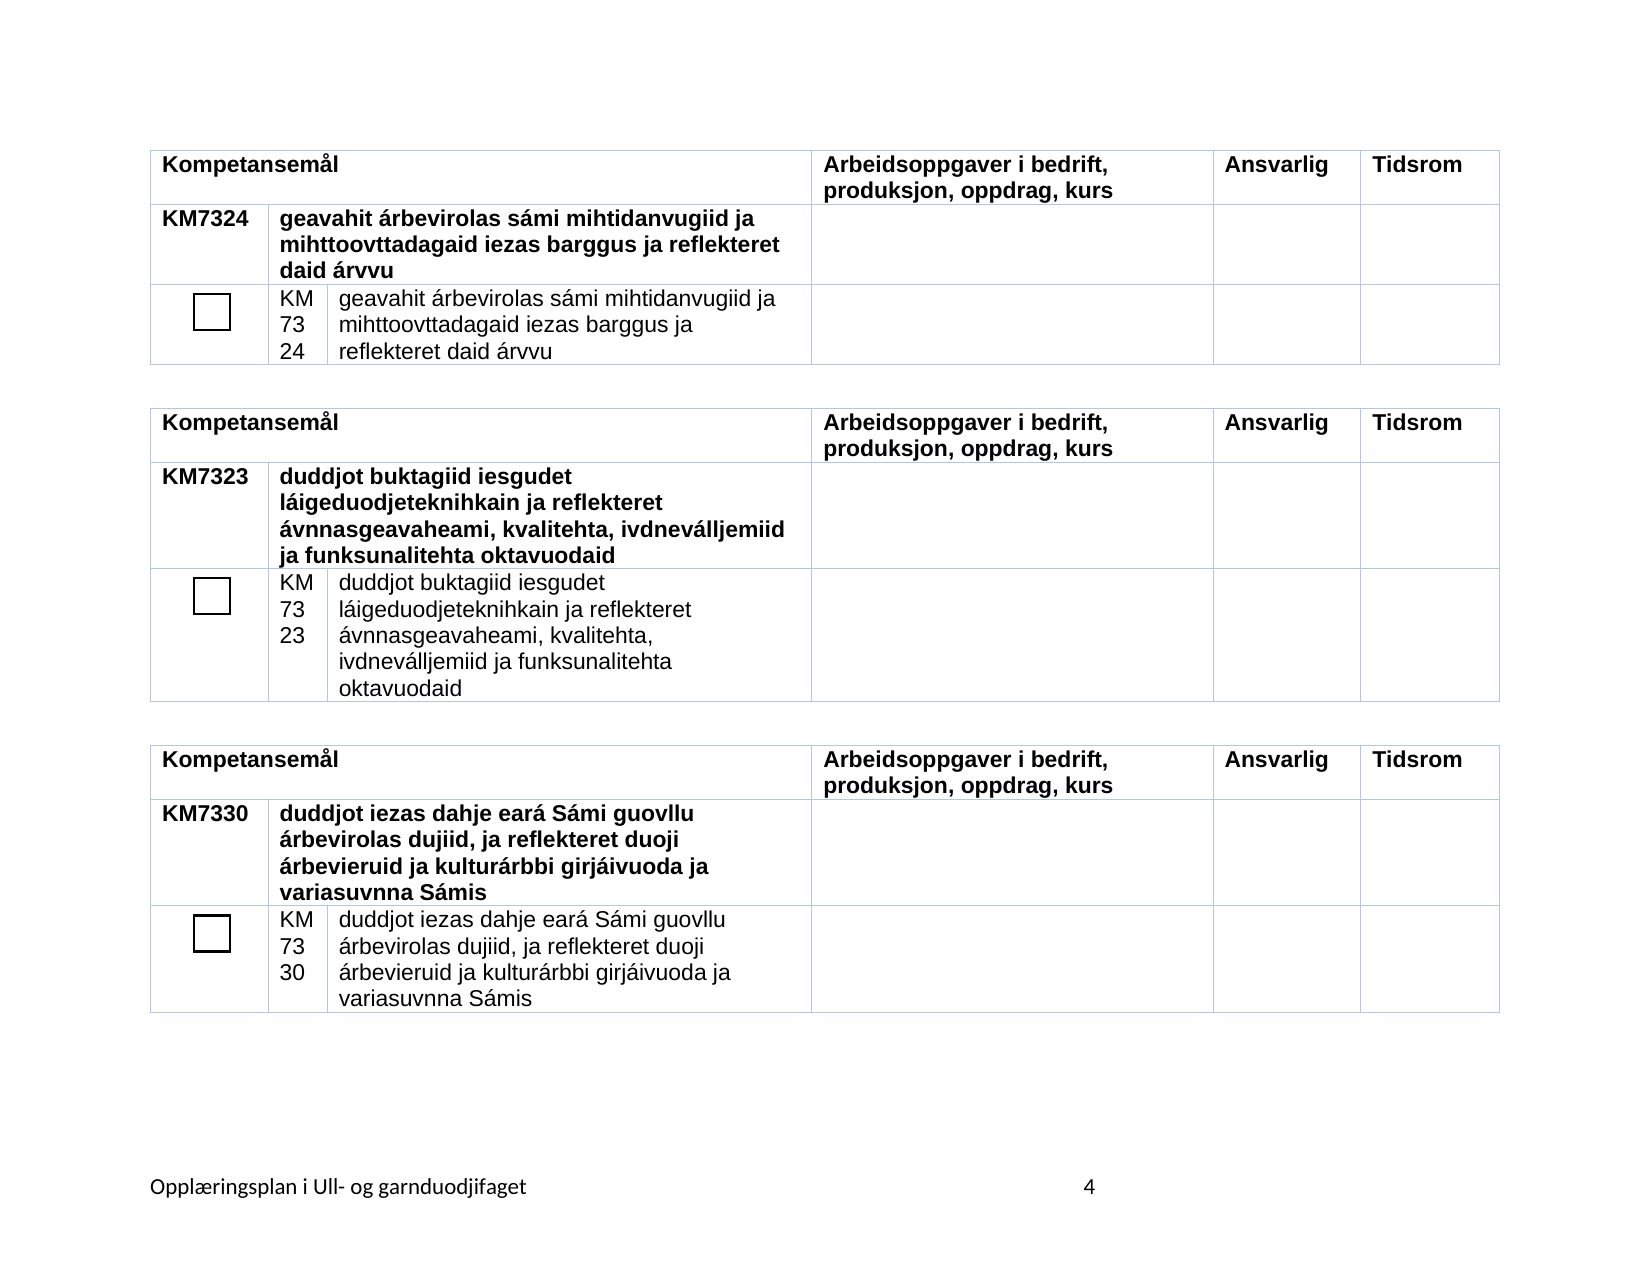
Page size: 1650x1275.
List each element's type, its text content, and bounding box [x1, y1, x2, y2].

table_header Kompetansemål [151, 746, 811, 799]
table_cell KM7324 [151, 205, 268, 284]
table_cell [1214, 569, 1360, 701]
table_cell geavahit árbevirolas sámi mihtidanvugiid ja mihttoovttadagaid iezas barggus ja reflekteret daid árvvu [328, 285, 811, 364]
table_cell duddjot buktagiid iesgudet láigeduodjeteknihkain ja reflekteret ávnnasgeavaheami, kvalitehta, ivdneválljemiid ja funksunalitehta oktavuodaid [269, 463, 811, 568]
table_header Tidsrom [1361, 409, 1499, 462]
table_cell duddjot buktagiid iesgudet láigeduodjeteknihkain ja reflekteret ávnnasgeavaheami, kvalitehta, ivdneválljemiid ja funksunalitehta oktavuodaid [328, 569, 811, 701]
table_header Arbeidsoppgaver i bedrift, produksjon, oppdrag, kurs [812, 746, 1213, 799]
table_cell [1361, 800, 1499, 905]
table_cell [1214, 285, 1360, 364]
table_cell [1361, 906, 1499, 1012]
table_cell geavahit árbevirolas sámi mihtidanvugiid ja mihttoovttadagaid iezas barggus ja reflekteret daid árvvu [269, 205, 811, 284]
table_header Kompetansemål [151, 151, 811, 204]
table_cell [151, 285, 268, 364]
table_header Tidsrom [1361, 746, 1499, 799]
table_cell [1214, 800, 1360, 905]
table_header Ansvarlig [1214, 151, 1360, 204]
table_cell [151, 906, 268, 1012]
table_cell KM7330 [151, 800, 268, 905]
table_header Ansvarlig [1214, 746, 1360, 799]
table_header Ansvarlig [1214, 409, 1360, 462]
table_header Kompetansemål [151, 409, 811, 462]
table_cell [151, 569, 268, 701]
table_cell KM7323 [151, 463, 268, 568]
table_header Tidsrom [1361, 151, 1499, 204]
table_cell duddjot iezas dahje eará Sámi guovllu árbevirolas dujiid, ja reflekteret duoji árbevieruid ja kulturárbbi girjáivuoda ja variasuvnna Sámis [328, 906, 811, 1012]
table_cell [812, 463, 1213, 568]
table_cell [812, 285, 1213, 364]
table_cell [812, 569, 1213, 701]
table_cell [1361, 205, 1499, 284]
table_cell [1214, 205, 1360, 284]
table_cell [1361, 463, 1499, 568]
table_cell [1361, 569, 1499, 701]
table_cell KM7324 [269, 285, 327, 364]
table_cell duddjot iezas dahje eará Sámi guovllu árbevirolas dujiid, ja reflekteret duoji árbevieruid ja kulturárbbi girjáivuoda ja variasuvnna Sámis [269, 800, 811, 905]
table_cell [812, 205, 1213, 284]
table_cell [812, 800, 1213, 905]
table_cell KM7323 [269, 569, 327, 701]
table_header Arbeidsoppgaver i bedrift, produksjon, oppdrag, kurs [812, 409, 1213, 462]
table_cell [812, 906, 1213, 1012]
table_cell [1361, 285, 1499, 364]
table_cell KM7330 [269, 906, 327, 1012]
table_cell [1214, 463, 1360, 568]
table_cell [1214, 906, 1360, 1012]
table_header Arbeidsoppgaver i bedrift, produksjon, oppdrag, kurs [812, 151, 1213, 204]
